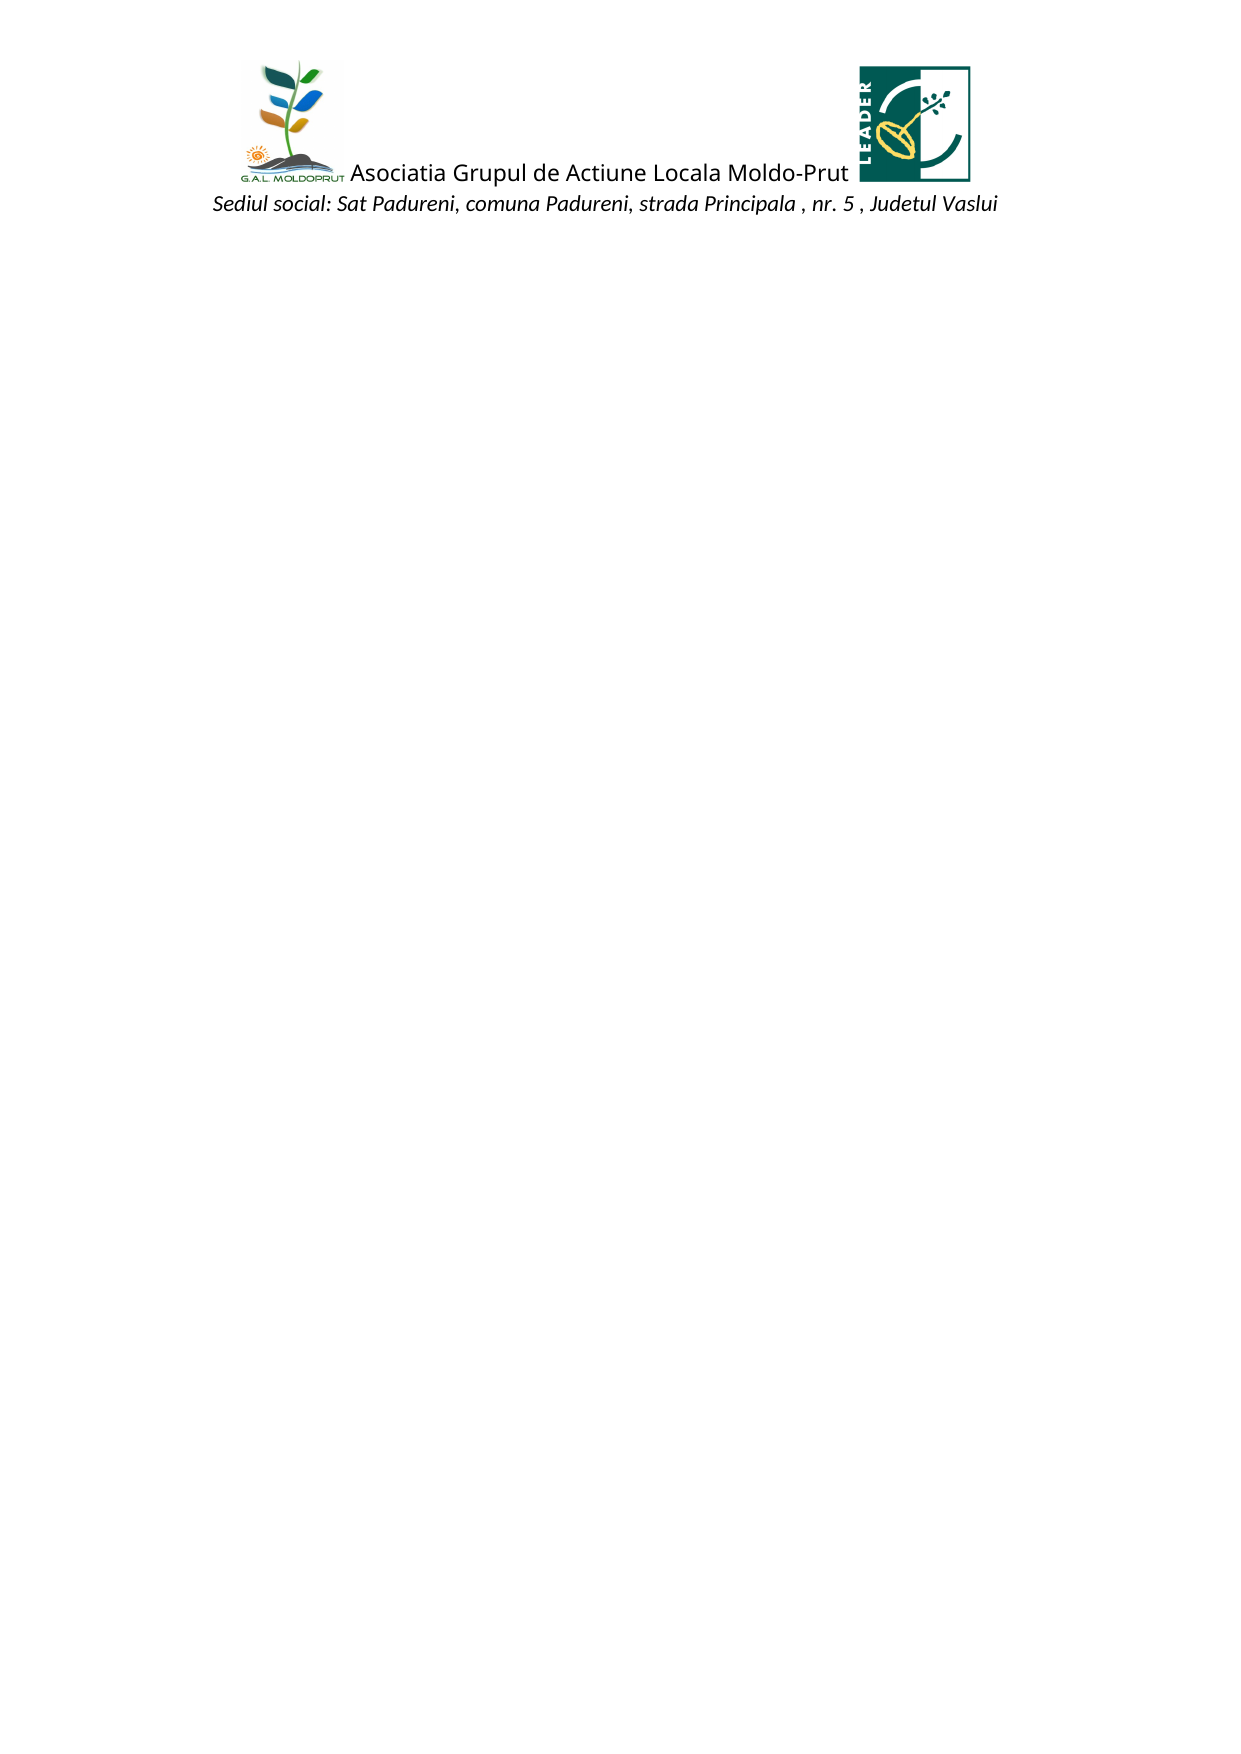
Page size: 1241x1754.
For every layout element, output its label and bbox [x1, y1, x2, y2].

picture [859, 66, 971, 182]
picture [241, 60, 345, 182]
